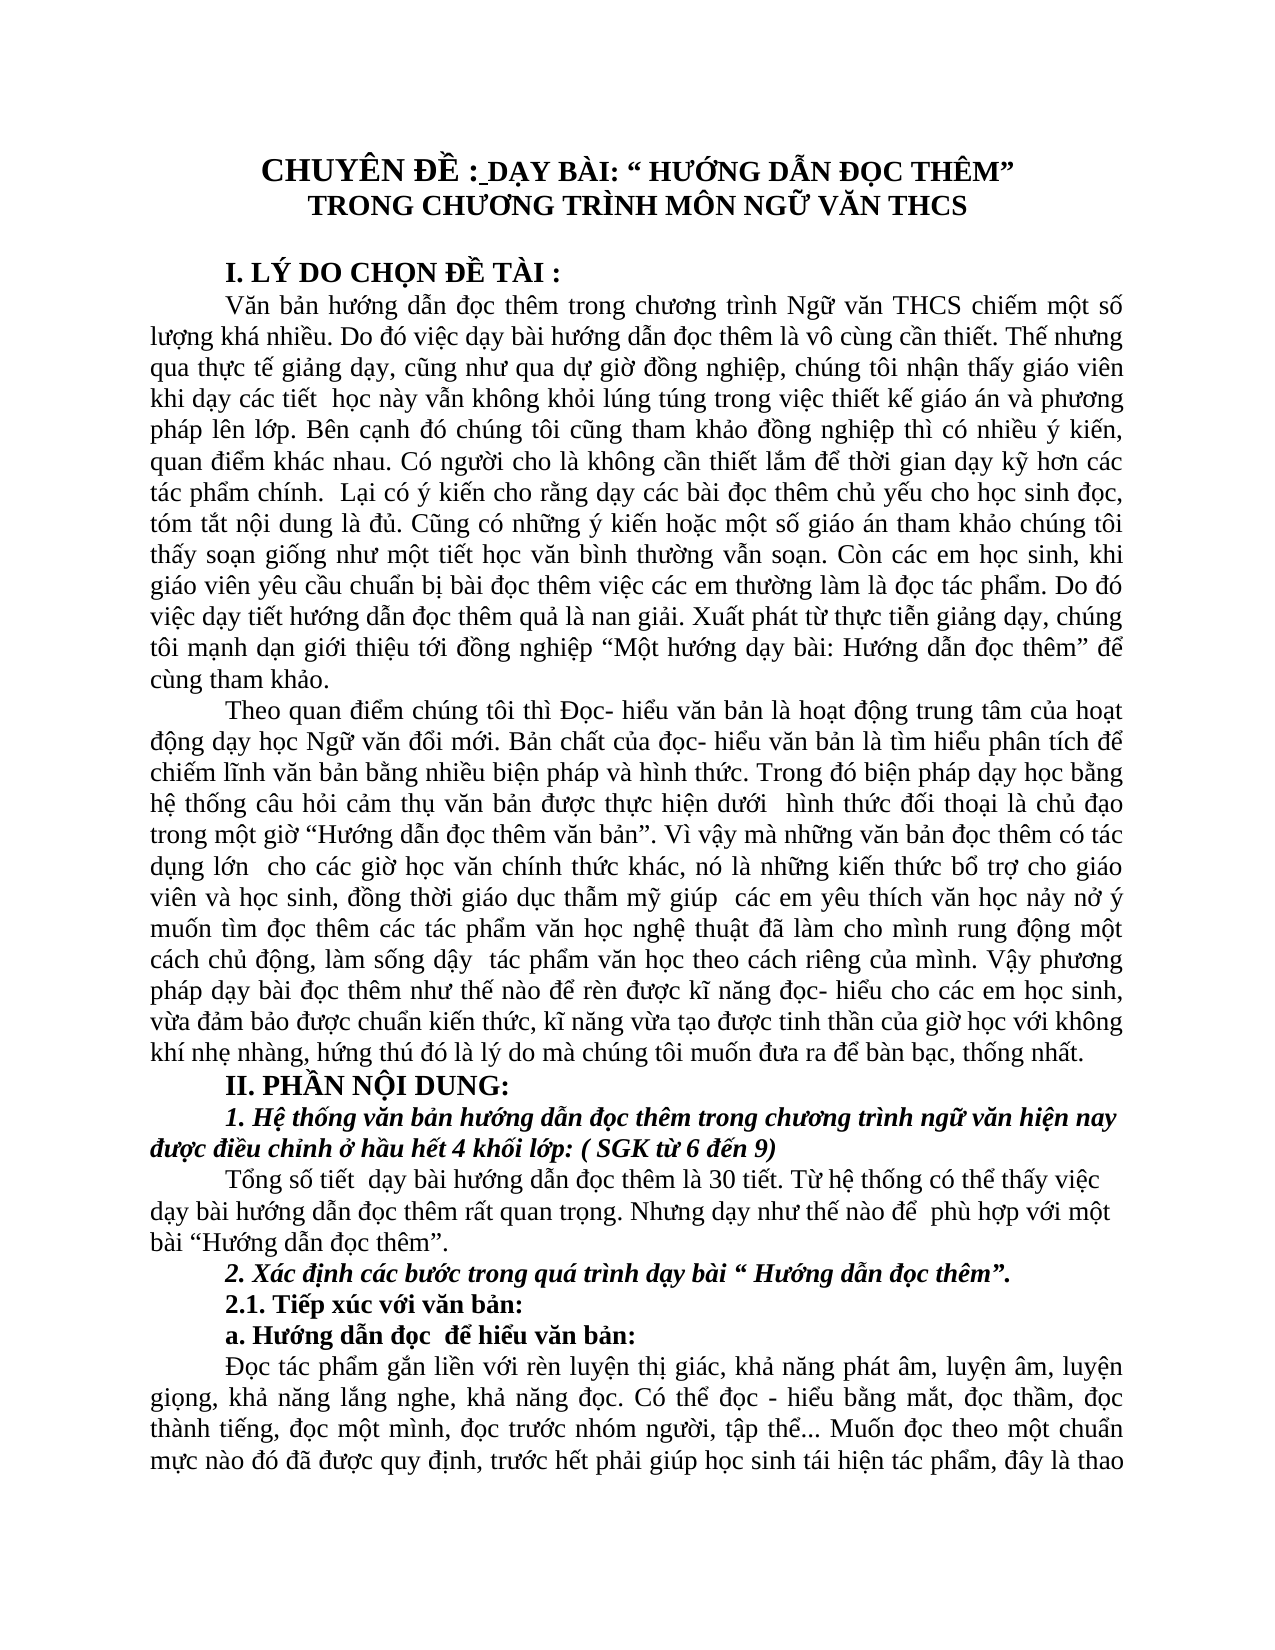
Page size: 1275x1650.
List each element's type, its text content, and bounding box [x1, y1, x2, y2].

text Văn bản hướng dẫn đọc thêm trong chương trình Ngữ văn THCS chiếm một số lượng khá nhiều. Do đó việc dạy bài hướng dẫn đọc thêm là vô cùng cần thiết. Thế nhưng qua thực tế giảng dạy, cũng như qua dự giờ đồng nghiệp, chúng tôi nhận thấy giáo viên khi dạy các tiết học này vẫn không khỏi lúng túng trong việc thiết kế giáo án và phương pháp lên lớp. Bên cạnh đó chúng tôi cũng tham khảo đồng nghiệp thì có nhiều ý kiến, quan điểm khác nhau. Có người cho là không cần thiết lắm để thời gian dạy kỹ hơn các tác phẩm chính. Lại có ý kiến cho rằng dạy các bài đọc thêm chủ yếu cho học sinh đọc, tóm tắt nội dung là đủ. Cũng có những ý kiến hoặc một số giáo án tham khảo chúng tôi thấy soạn giống như một tiết học văn bình thường vẫn soạn. Còn các em học sinh, khi giáo viên yêu cầu chuẩn bị bài đọc thêm việc các em thường làm là đọc tác phẩm. Do đó việc dạy tiết hướng dẫn đọc thêm quả là nan giải. Xuất phát từ thực tiễn giảng dạy, chúng tôi mạnh dạn giới thiệu tới đồng nghiệp “Một hướng dạy bài: Hướng dẫn đọc thêm” để cùng tham khảo. [150, 289, 1125, 694]
text II. PHẦN NỘI DUNG: [150, 1068, 1125, 1101]
text Theo quan điểm chúng tôi thì Đọc- hiểu văn bản là hoạt động trung tâm của hoạt động dạy học Ngữ văn đổi mới. Bản chất của đọc- hiểu văn bản là tìm hiểu phân tích để chiếm lĩnh văn bản bằng nhiều biện pháp và hình thức. Trong đó biện pháp dạy học bằng hệ thống câu hỏi cảm thụ văn bản được thực hiện dưới hình thức đối thoại là chủ đạo trong một giờ “Hướng dẫn đọc thêm văn bản”. Vì vậy mà những văn bản đọc thêm có tác dụng lớn cho các giờ học văn chính thức khác, nó là những kiến thức bổ trợ cho giáo viên và học sinh, đồng thời giáo dục thẫm mỹ giúp các em yêu thích văn học nảy nở ý muốn tìm đọc thêm các tác phẩm văn học nghệ thuật đã làm cho mình rung động một cách chủ động, làm sống dậy tác phẩm văn học theo cách riêng của mình. Vậy phương pháp dạy bài đọc thêm như thế nào để rèn được kĩ năng đọc- hiểu cho các em học sinh, vừa đảm bảo được chuẩn kiến thức, kĩ năng vừa tạo được tinh thần của giờ học với không khí nhẹ nhàng, hứng thú đó là lý do mà chúng tôi muốn đưa ra để bàn bạc, thống nhất. [150, 694, 1125, 1068]
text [150, 1350, 1125, 1475]
text 2. Xác định các bước trong quá trình dạy bài “ Hướng dẫn đọc thêm”. [150, 1257, 1125, 1288]
text TRONG CHƯƠNG TRÌNH MÔN NGỮ VĂN THCS [150, 188, 1125, 222]
text Tổng số tiết dạy bài hướng dẫn đọc thêm là 30 tiết. Từ hệ thống có thể thấy việc dạy bài hướng dẫn đọc thêm rất quan trọng. Nhưng dạy như thế nào để phù hợp với một bài “Hướng dẫn đọc thêm”. [150, 1163, 1125, 1257]
text CHUYÊN ĐỀ : DẠY BÀI: “ HƯỚNG DẪN ĐỌC THÊM” [150, 150, 1125, 188]
text a. Hướng dẫn đọc để hiểu văn bản: [150, 1319, 1125, 1350]
text 2.1. Tiếp xúc với văn bản: [150, 1288, 1125, 1319]
text 1. Hệ thống văn bản hướng dẫn đọc thêm trong chương trình ngữ văn hiện nay được điều chỉnh ở hầu hết 4 khối lớp: ( SGK từ 6 đến 9) [150, 1101, 1125, 1163]
text I. LÝ DO CHỌN ĐỀ TÀI : [150, 255, 1125, 289]
